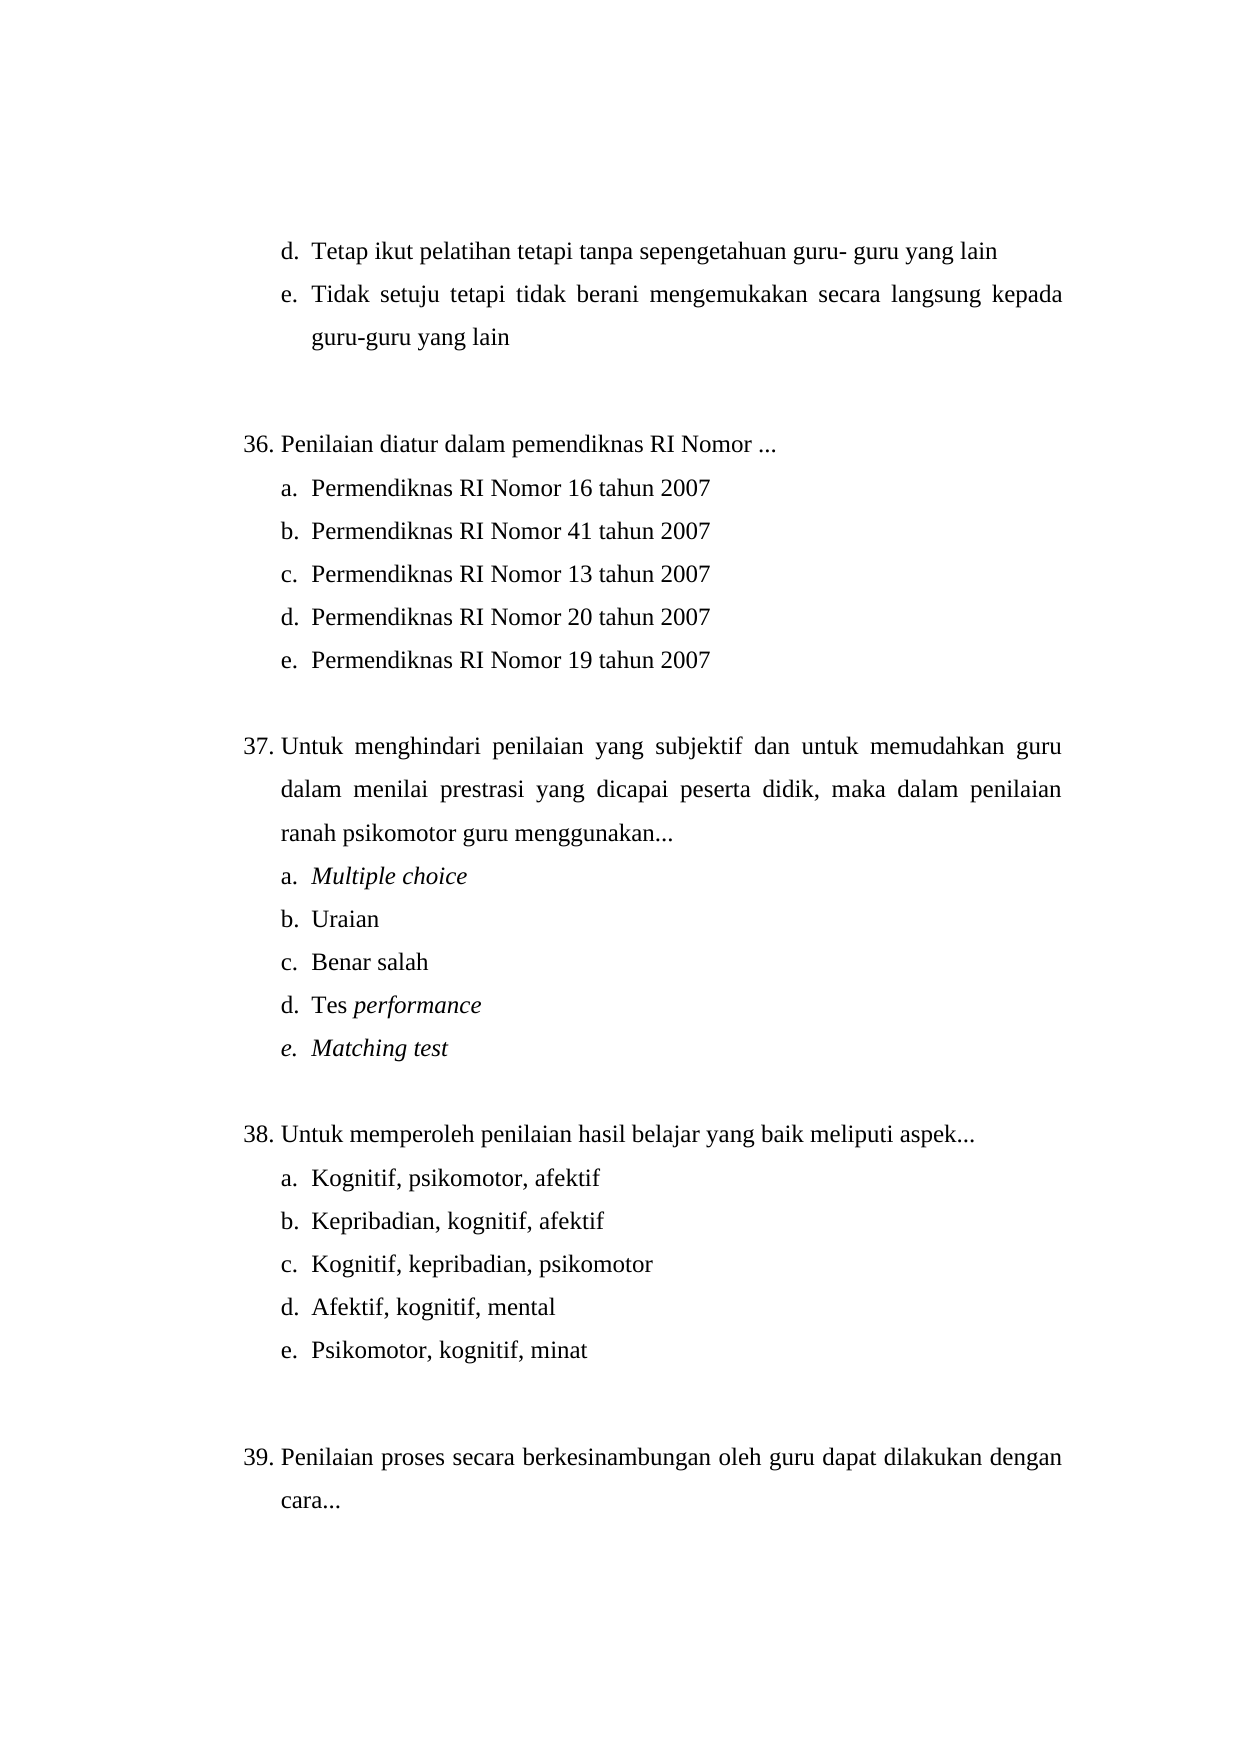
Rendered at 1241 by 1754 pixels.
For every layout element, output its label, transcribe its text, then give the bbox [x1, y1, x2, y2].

list Permendiknas RI Nomor 13 tahun 2007 [281, 559, 1063, 588]
list Benar salah [281, 947, 1063, 976]
list Tetap ikut pelatihan tetapi tanpa sepengetahuan guru- guru yang lain [281, 236, 1063, 265]
list Permendiknas RI Nomor 19 tahun 2007 [281, 645, 1063, 674]
list Kognitif, psikomotor, afektif [281, 1163, 1063, 1191]
list Kepribadian, kognitif, afektif [281, 1206, 1063, 1234]
list Psikomotor, kognitif, minat [281, 1335, 1063, 1364]
list Matching test [281, 1033, 1063, 1062]
list Tes performance [281, 990, 1063, 1019]
list Tidak setuju tetapi tidak berani mengemukakan secara langsung kepada guru-guru yang lain [281, 279, 1063, 351]
list Permendiknas RI Nomor 16 tahun 2007 [281, 473, 1063, 501]
list Penilaian diatur dalam pemendiknas RI Nomor ... [243, 429, 1063, 458]
list Multiple choice [281, 861, 1063, 889]
list Afektif, kognitif, mental [281, 1292, 1063, 1321]
list Kognitif, kepribadian, psikomotor [281, 1249, 1063, 1278]
list Uraian [281, 904, 1063, 933]
list Untuk memperoleh penilaian hasil belajar yang baik meliputi aspek... [243, 1119, 1063, 1148]
list Permendiknas RI Nomor 41 tahun 2007 [281, 516, 1063, 544]
list Penilaian proses secara berkesinambungan oleh guru dapat dilakukan dengan cara... [243, 1442, 1063, 1514]
list Untuk menghindari penilaian yang subjektif dan untuk memudahkan guru dalam menilai prestrasi yang dicapai peserta didik, maka dalam penilaian ranah psikomotor guru menggunakan... [243, 731, 1063, 846]
list Permendiknas RI Nomor 20 tahun 2007 [281, 602, 1063, 631]
